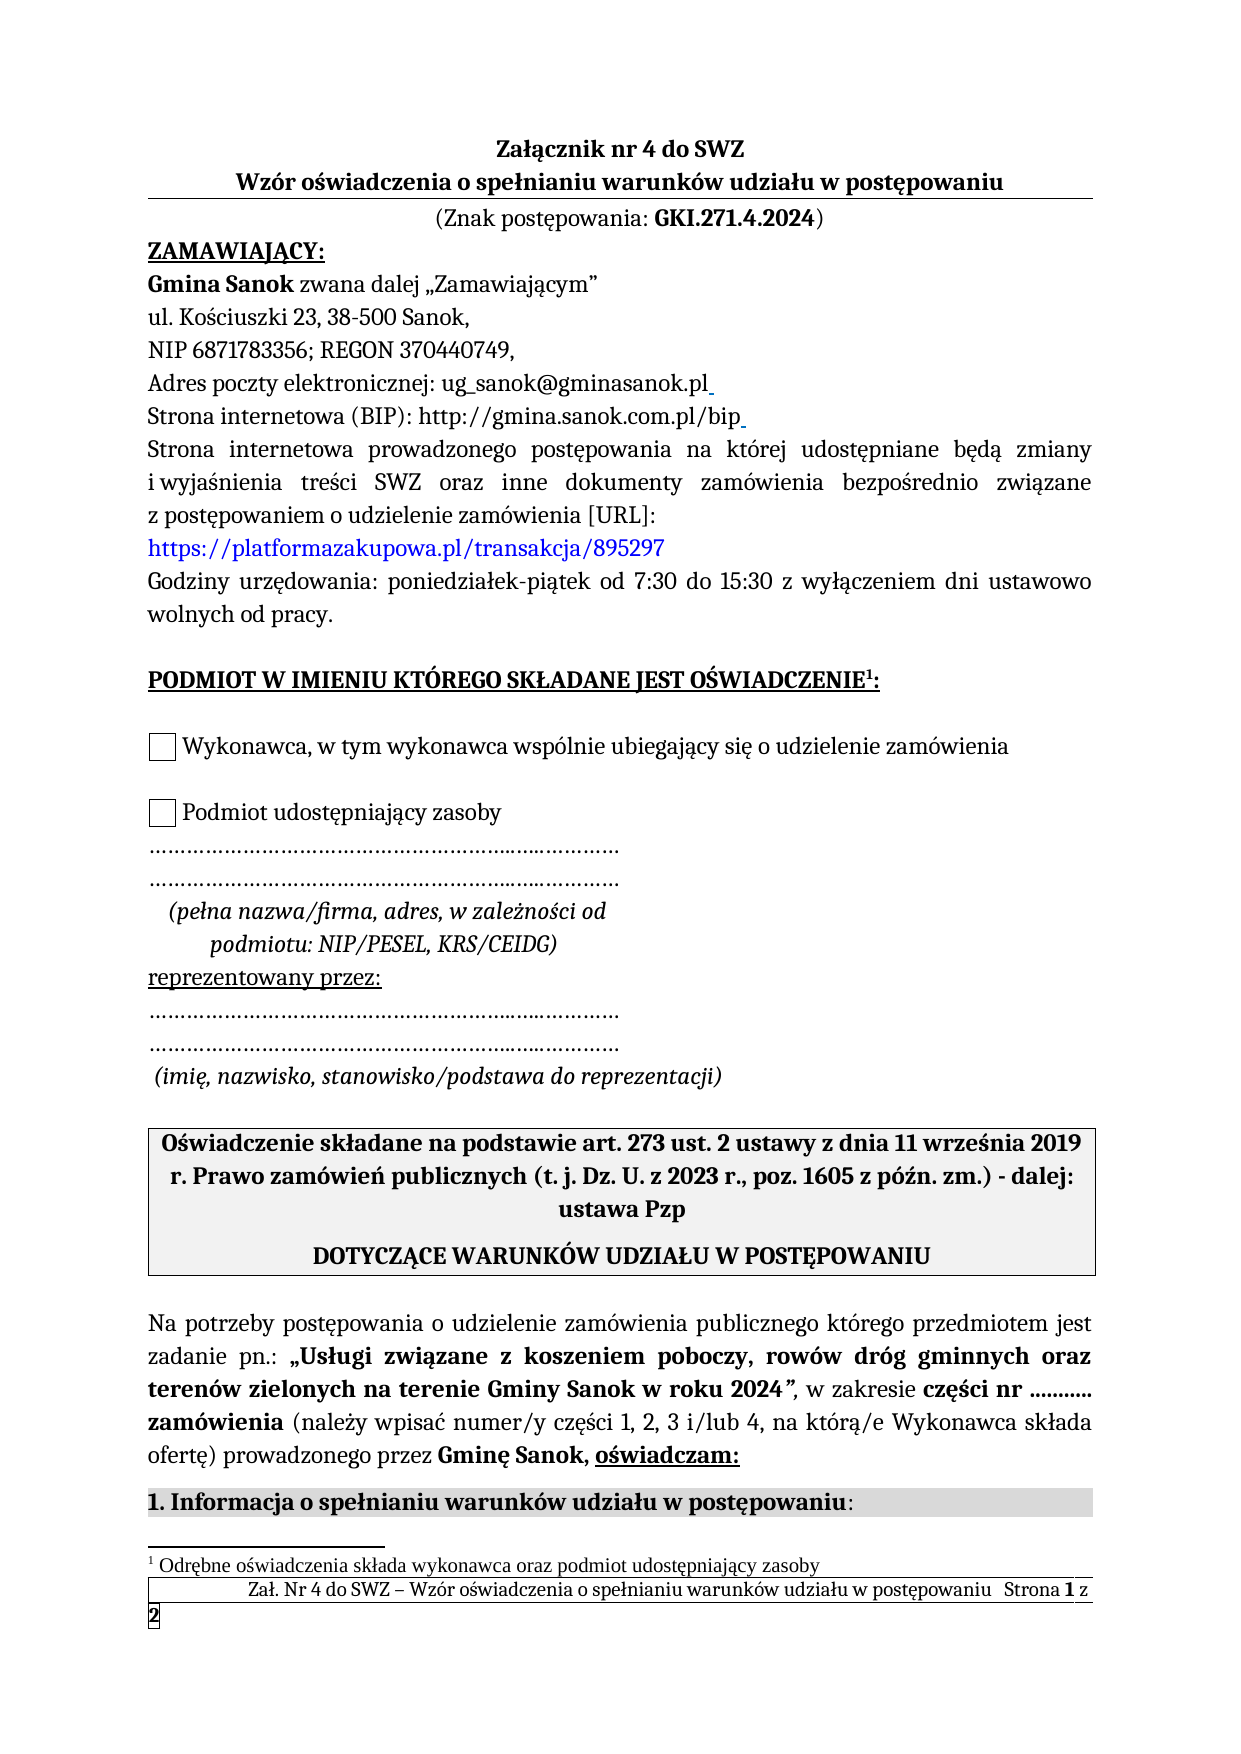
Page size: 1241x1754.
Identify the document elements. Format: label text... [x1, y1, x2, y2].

text (Znak postępowania: GKI.271.4.2024) [166, 204, 1093, 232]
text Załącznik nr 4 do SWZ [148, 134, 1093, 163]
text Podmiot udostępniający zasoby [148, 798, 1093, 827]
text Godziny urzędowania: poniedziałek-piątek od 7:30 do 15:30 z wyłączeniem dni ustawowo wolnych od pracy. [148, 567, 1093, 629]
text …………………………………………………..…..………… [148, 831, 651, 860]
text …………………………………………………..…..………… [148, 996, 651, 1025]
text PODMIOT W IMIENIU KTÓREGO SKŁADANE JEST OŚWIADCZENIE: [148, 666, 1093, 695]
text https://platformazakupowa.pl/transakcja/895297 [148, 534, 1093, 563]
text ul. Kościuszki 23, 38-500 Sanok, [148, 303, 1093, 331]
text Wykonawca, w tym wykonawca wspólnie ubiegający się o udzielenie zamówienia [148, 732, 1093, 761]
table_header Oświadczenie składane na podstawie art. 273 ust. 2 ustawy z dnia 11 września 2019 r. Prawo zamówień publicznych (t. j. Dz. U. z 2023 r., poz. 1605 z późn. zm.) - dalej: ustawa Pzp DOTYCZĄCE WARUNKÓW UDZIAŁU W POSTĘPOWANIU [149, 1129, 1095, 1275]
text Adres poczty elektronicznej: ug_sanok@gminasanok.pl [148, 369, 1093, 397]
text (imię, nazwisko, stanowisko/podstawa do reprezentacji) [148, 1062, 1093, 1091]
text (pełna nazwa/firma, adres, w zależności od podmiotu: NIP/PESEL, KRS/CEIDG) [148, 897, 621, 959]
text …………………………………………………..…..………… [148, 1029, 651, 1058]
text Wzór oświadczenia o spełnianiu warunków udziału w postępowaniu [148, 167, 1093, 198]
text Gmina Sanok zwana dalej „Zamawiającym” [148, 270, 1093, 298]
text Strona internetowa (BIP): http://gmina.sanok.com.pl/bip [148, 402, 1093, 431]
text …………………………………………………..…..………… [148, 864, 651, 893]
text Strona internetowa prowadzonego postępowania na której udostępniane będą zmiany i wyjaśnienia treści SWZ oraz inne dokumenty zamówienia bezpośrednio związane z postępowaniem o udzielenie zamówienia [URL]: [148, 435, 1093, 529]
text 1. Informacja o spełnianiu warunków udziału w postępowaniu: [148, 1488, 1093, 1517]
text NIP 6871783356; REGON 370440749, [148, 336, 1093, 364]
text ZAMAWIAJĄCY: [148, 237, 1093, 265]
text Na potrzeby postępowania o udzielenie zamówienia publicznego którego przedmiotem jest zadanie pn.: „Usługi związane z koszeniem poboczy, rowów dróg gminnych oraz terenów zielonych na terenie Gminy Sanok w roku 2024”, w zakresie części nr ........... zamówienia (należy wpisać numer/y części 1, 2, 3 i/lub 4, na którą/e Wykonawca składa ofertę) prowadzonego przez Gminę Sanok, oświadczam: [148, 1309, 1093, 1470]
text reprezentowany przez: [148, 963, 1093, 992]
